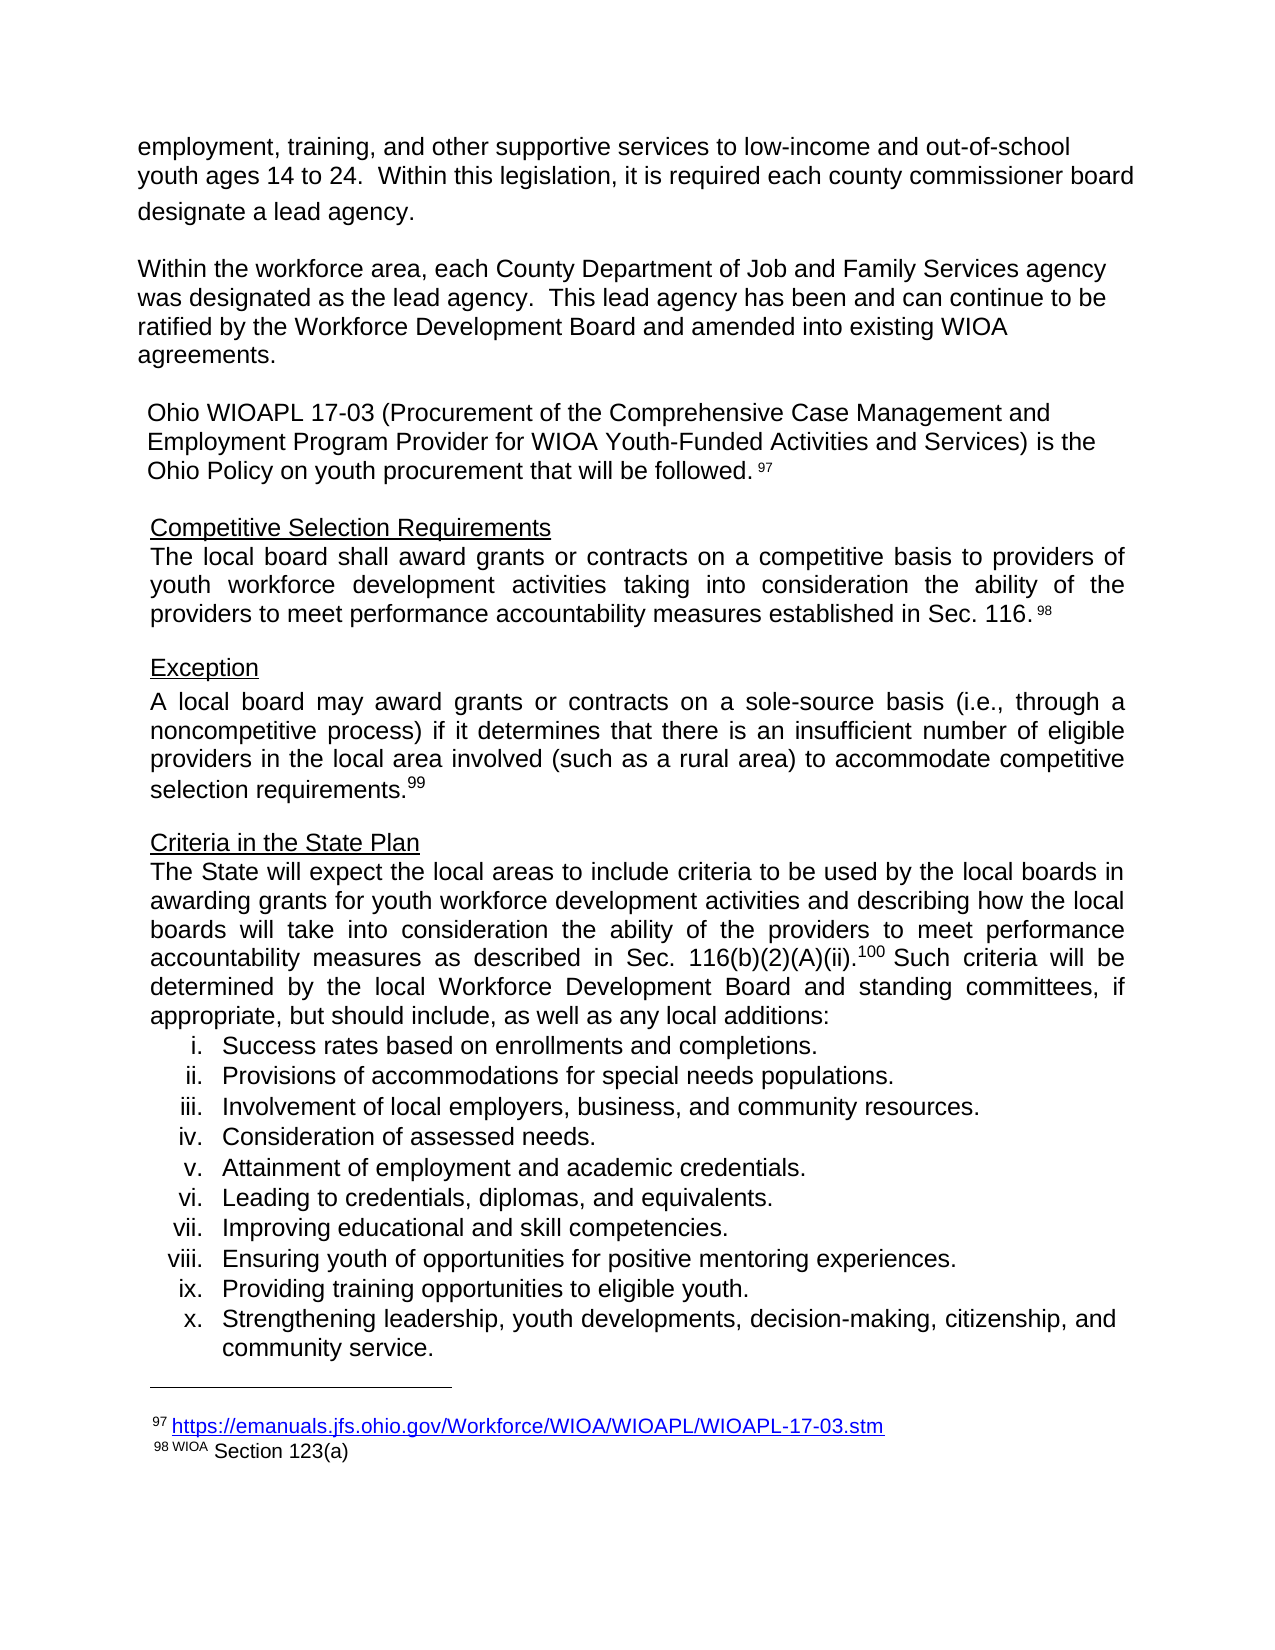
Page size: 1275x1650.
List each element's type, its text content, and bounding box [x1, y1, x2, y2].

list Consideration of assessed needs. [203, 1121, 1137, 1152]
text Within the workforce area, each County Department of Job and Family Services agency was designated as the lead agency. This lead agency has been and can continue to be ratified by the Workforce Development Board and amended into existing WIOA agreements. [137, 254, 1137, 369]
list Attainment of employment and academic credentials. [203, 1152, 1137, 1182]
text A local board may award grants or contracts on a sole-source basis (i.e., through a noncompetitive process) if it determines that there is an insufficient number of eligible providers in the local area involved (such as a rural area) to accommodate competitive selection requirements.99 [150, 687, 1125, 803]
list Provisions of accommodations for special needs populations. [203, 1060, 1137, 1091]
list Strengthening leadership, youth developments, decision-making, citizenship, and community service. [203, 1304, 1124, 1361]
text 98 WIOA Section 123(a) [150, 1438, 1137, 1463]
text The State will expect the local areas to include criteria to be used by the local boards in awarding grants for youth workforce development activities and describing how the local boards will take into consideration the ability of the providers to meet performance accountability measures as described in Sec. 116(b)(2)(A)(ii).100 Such criteria will be determined by the local Workforce Development Board and standing committees, if appropriate, but should include, as well as any local additions: [150, 858, 1125, 1030]
list Success rates based on enrollments and completions. [203, 1030, 1137, 1060]
list Ensuring youth of opportunities for positive mentoring experiences. [203, 1243, 1137, 1273]
text The local board shall award grants or contracts on a competitive basis to providers of youth workforce development activities taking into consideration the ability of the providers to meet performance accountability measures established in Sec. 116. 98 [150, 542, 1126, 628]
text 97 https://emanuals.jfs.ohio.gov/Workforce/WIOA/WIOAPL/WIOAPL-17-03.stm [137, 1414, 1137, 1438]
list Leading to credentials, diplomas, and equivalents. [203, 1182, 1137, 1213]
text Criteria in the State Plan [150, 828, 1137, 857]
text Ohio WIOAPL 17-03 (Procurement of the Comprehensive Case Management and Employment Program Provider for WIOA Youth-Funded Activities and Services) is the Ohio Policy on youth procurement that will be followed. 97 [147, 398, 1137, 484]
list Involvement of local employers, business, and community resources. [203, 1091, 1137, 1121]
subtitle employment, training, and other supportive services to low-income and out-of-school youth ages 14 to 24. Within this legislation, it is required each county commissioner board designate a lead agency. [137, 132, 1137, 225]
list Providing training opportunities to eligible youth. [203, 1273, 1137, 1304]
list Improving educational and skill competencies. [203, 1213, 1137, 1243]
text Exception [150, 653, 1137, 682]
text Competitive Selection Requirements [150, 513, 1137, 542]
